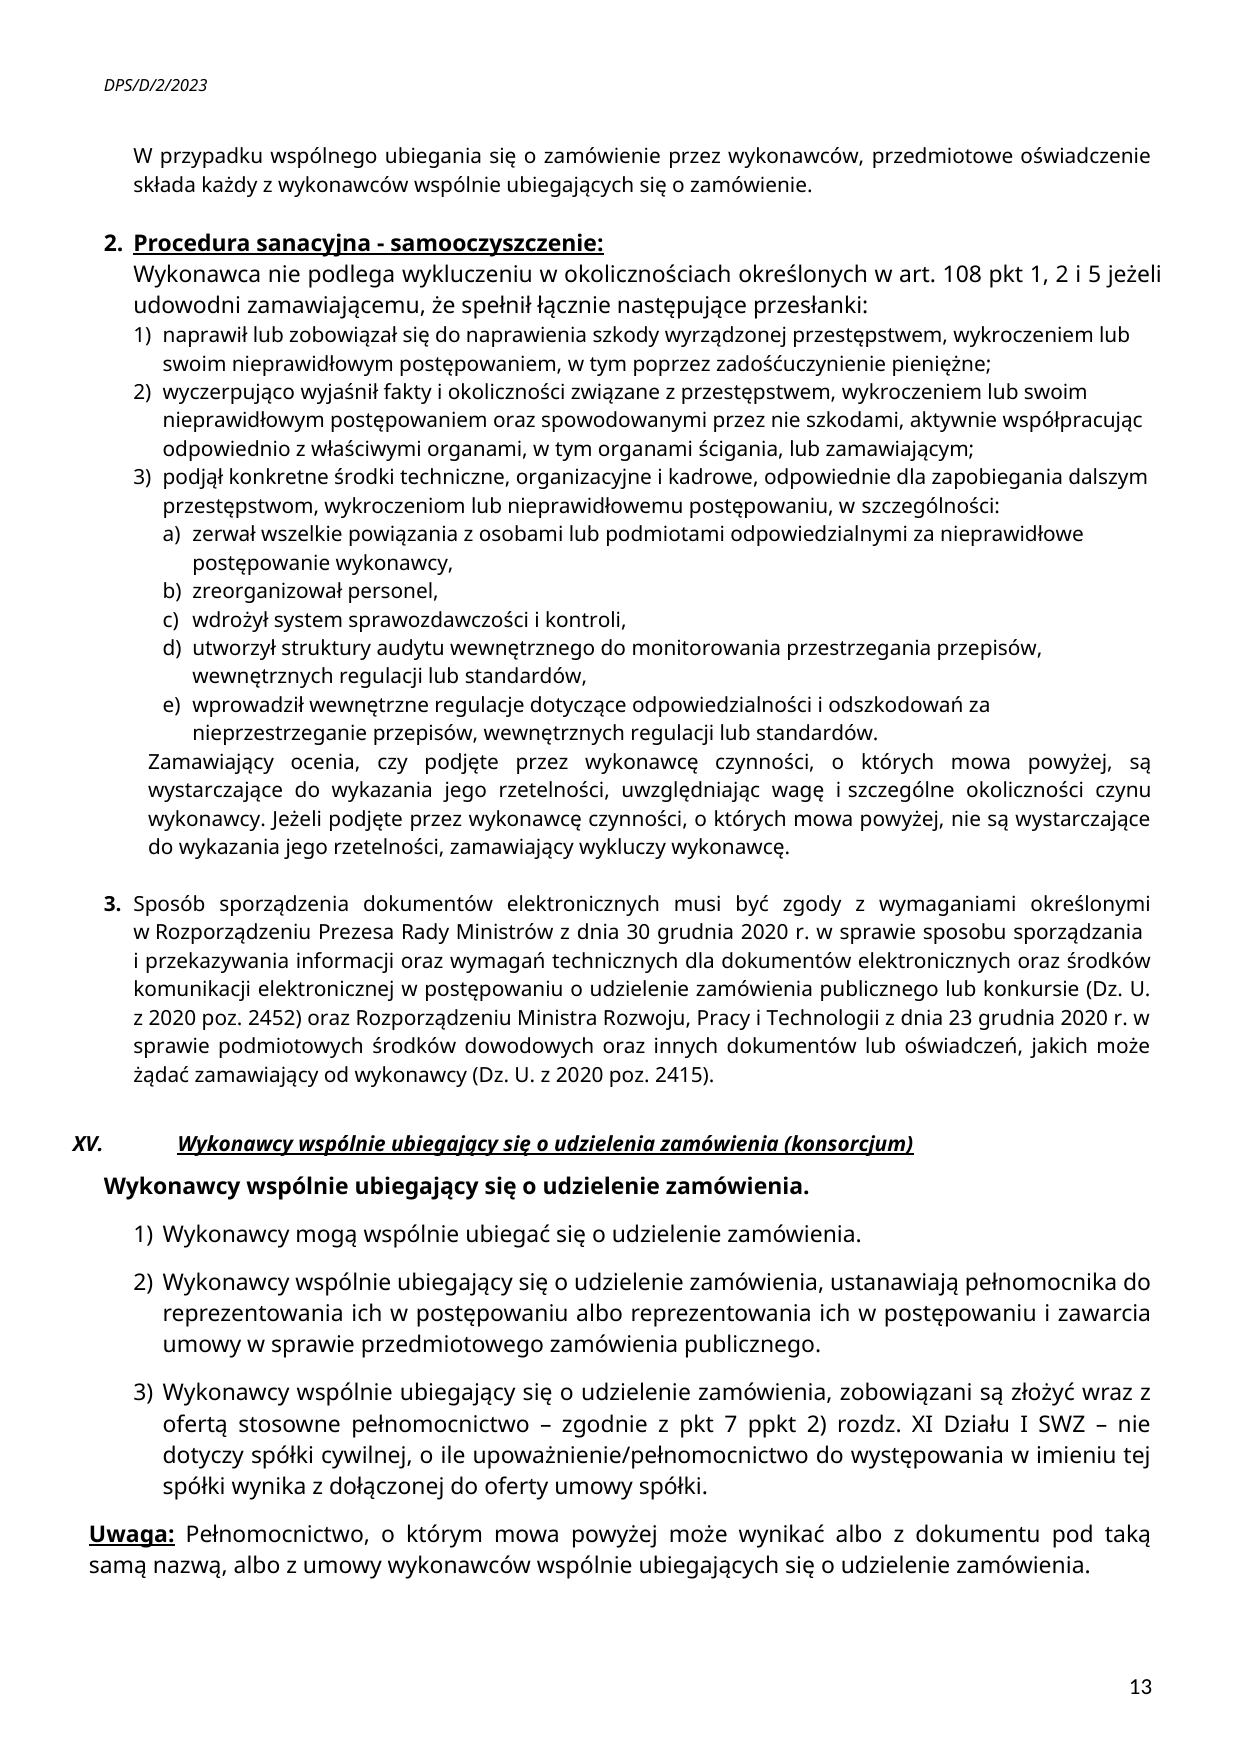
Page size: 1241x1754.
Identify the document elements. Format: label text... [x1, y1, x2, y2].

list Wykonawcy wspólnie ubiegający się o udzielenie zamówienia, ustanawiają pełnomocnika do reprezentowania ich w postępowaniu albo reprezentowania ich w postępowaniu i zawarcia umowy w sprawie przedmiotowego zamówienia publicznego. [133, 1266, 1152, 1359]
list Zamawiający ocenia, czy podjęte przez wykonawcę czynności, o których mowa powyżej, są wystarczające do wykazania jego rzetelności, uwzględniając wagę i szczególne okoliczności czynu wykonawcy. Jeżeli podjęte przez wykonawcę czynności, o których mowa powyżej, nie są wystarczające do wykazania jego rzetelności, zamawiający wykluczy wykonawcę. [148, 747, 1152, 861]
list Wykonawcy mogą wspólnie ubiegać się o udzielenie zamówienia. [133, 1218, 1152, 1249]
text Wykonawcy wspólnie ubiegający się o udzielenie zamówienia. [103, 1170, 1152, 1201]
list Procedura sanacyjna - samooczyszczenie: [103, 227, 1164, 258]
text b) zreorganizował personel, [162, 576, 1152, 605]
subtitle Wykonawcy wspólnie ubiegający się o udzielenia zamówienia (konsorcjum) [103, 1129, 1152, 1157]
text c) wdrożył system sprawozdawczości i kontroli, [162, 605, 1152, 633]
text d) utworzył struktury audytu wewnętrznego do monitorowania przestrzegania przepisów, wewnętrznych regulacji lub standardów, [162, 633, 1152, 690]
list W przypadku wspólnego ubiegania się o zamówienie przez wykonawców, przedmiotowe oświadczenie składa każdy z wykonawców wspólnie ubiegających się o zamówienie. [133, 141, 1152, 198]
text Wykonawca nie podlega wykluczeniu w okolicznościach określonych w art. 108 pkt 1, 2 i 5 jeżeli udowodni zamawiającemu, że spełnił łącznie następujące przesłanki: [133, 258, 1164, 320]
text 1) naprawił lub zobowiązał się do naprawienia szkody wyrządzonej przestępstwem, wykroczeniem lub swoim nieprawidłowym postępowaniem, w tym poprzez zadośćuczynienie pieniężne; [133, 320, 1152, 377]
text a) zerwał wszelkie powiązania z osobami lub podmiotami odpowiedzialnymi za nieprawidłowe postępowanie wykonawcy, [162, 519, 1152, 576]
text e) wprowadził wewnętrzne regulacje dotyczące odpowiedzialności i odszkodowań za nieprzestrzeganie przepisów, wewnętrznych regulacji lub standardów. [162, 690, 1152, 747]
text 3) podjął konkretne środki techniczne, organizacyjne i kadrowe, odpowiednie dla zapobiegania dalszym przestępstwom, wykroczeniom lub nieprawidłowemu postępowaniu, w szczególności: [133, 462, 1152, 519]
text Uwaga: Pełnomocnictwo, o którym mowa powyżej może wynikać albo z dokumentu pod taką samą nazwą, albo z umowy wykonawców wspólnie ubiegających się o udzielenie zamówienia. [89, 1518, 1152, 1580]
text 2) wyczerpująco wyjaśnił fakty i okoliczności związane z przestępstwem, wykroczeniem lub swoim nieprawidłowym postępowaniem oraz spowodowanymi przez nie szkodami, aktywnie współpracując odpowiednio z właściwymi organami, w tym organami ścigania, lub zamawiającym; [133, 377, 1152, 462]
list Sposób sporządzenia dokumentów elektronicznych musi być zgody z wymaganiami określonymi w Rozporządzeniu Prezesa Rady Ministrów z dnia 30 grudnia 2020 r. w sprawie sposobu sporządzania i przekazywania informacji oraz wymagań technicznych dla dokumentów elektronicznych oraz środków komunikacji elektronicznej w postępowaniu o udzielenie zamówienia publicznego lub konkursie (Dz. U. z 2020 poz. 2452) oraz Rozporządzeniu Ministra Rozwoju, Pracy i Technologii z dnia 23 grudnia 2020 r. w sprawie podmiotowych środków dowodowych oraz innych dokumentów lub oświadczeń, jakich może żądać zamawiający od wykonawcy (Dz. U. z 2020 poz. 2415). [103, 889, 1152, 1088]
list Wykonawcy wspólnie ubiegający się o udzielenie zamówienia, zobowiązani są złożyć wraz z ofertą stosowne pełnomocnictwo – zgodnie z pkt 7 ppkt 2) rozdz. XI Działu I SWZ – nie dotyczy spółki cywilnej, o ile upoważnienie/pełnomocnictwo do występowania w imieniu tej spółki wynika z dołączonej do oferty umowy spółki. [133, 1376, 1152, 1501]
